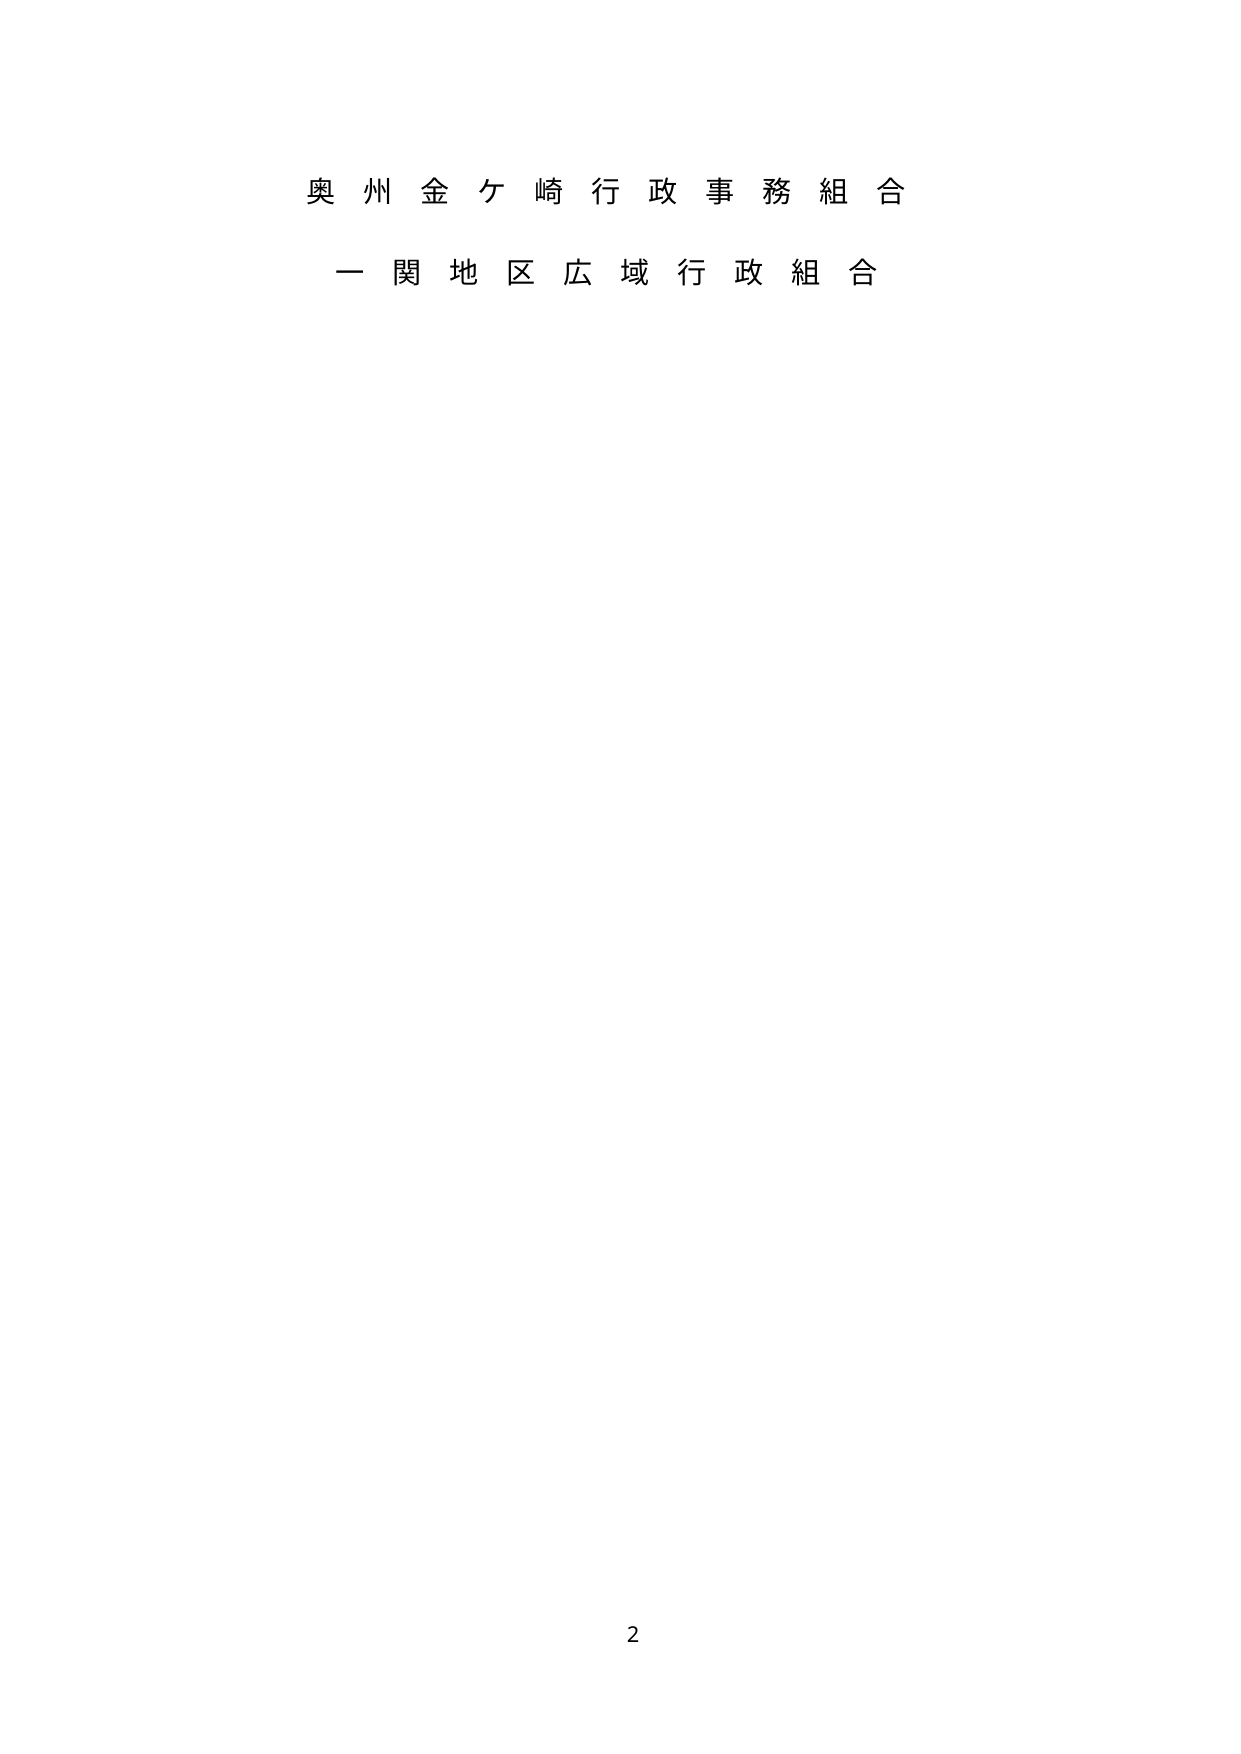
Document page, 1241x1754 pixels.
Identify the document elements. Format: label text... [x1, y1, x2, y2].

text 一関地区広域行政組合 [149, 230, 1091, 311]
text 奥州金ケ崎行政事務組合 [149, 149, 1091, 230]
